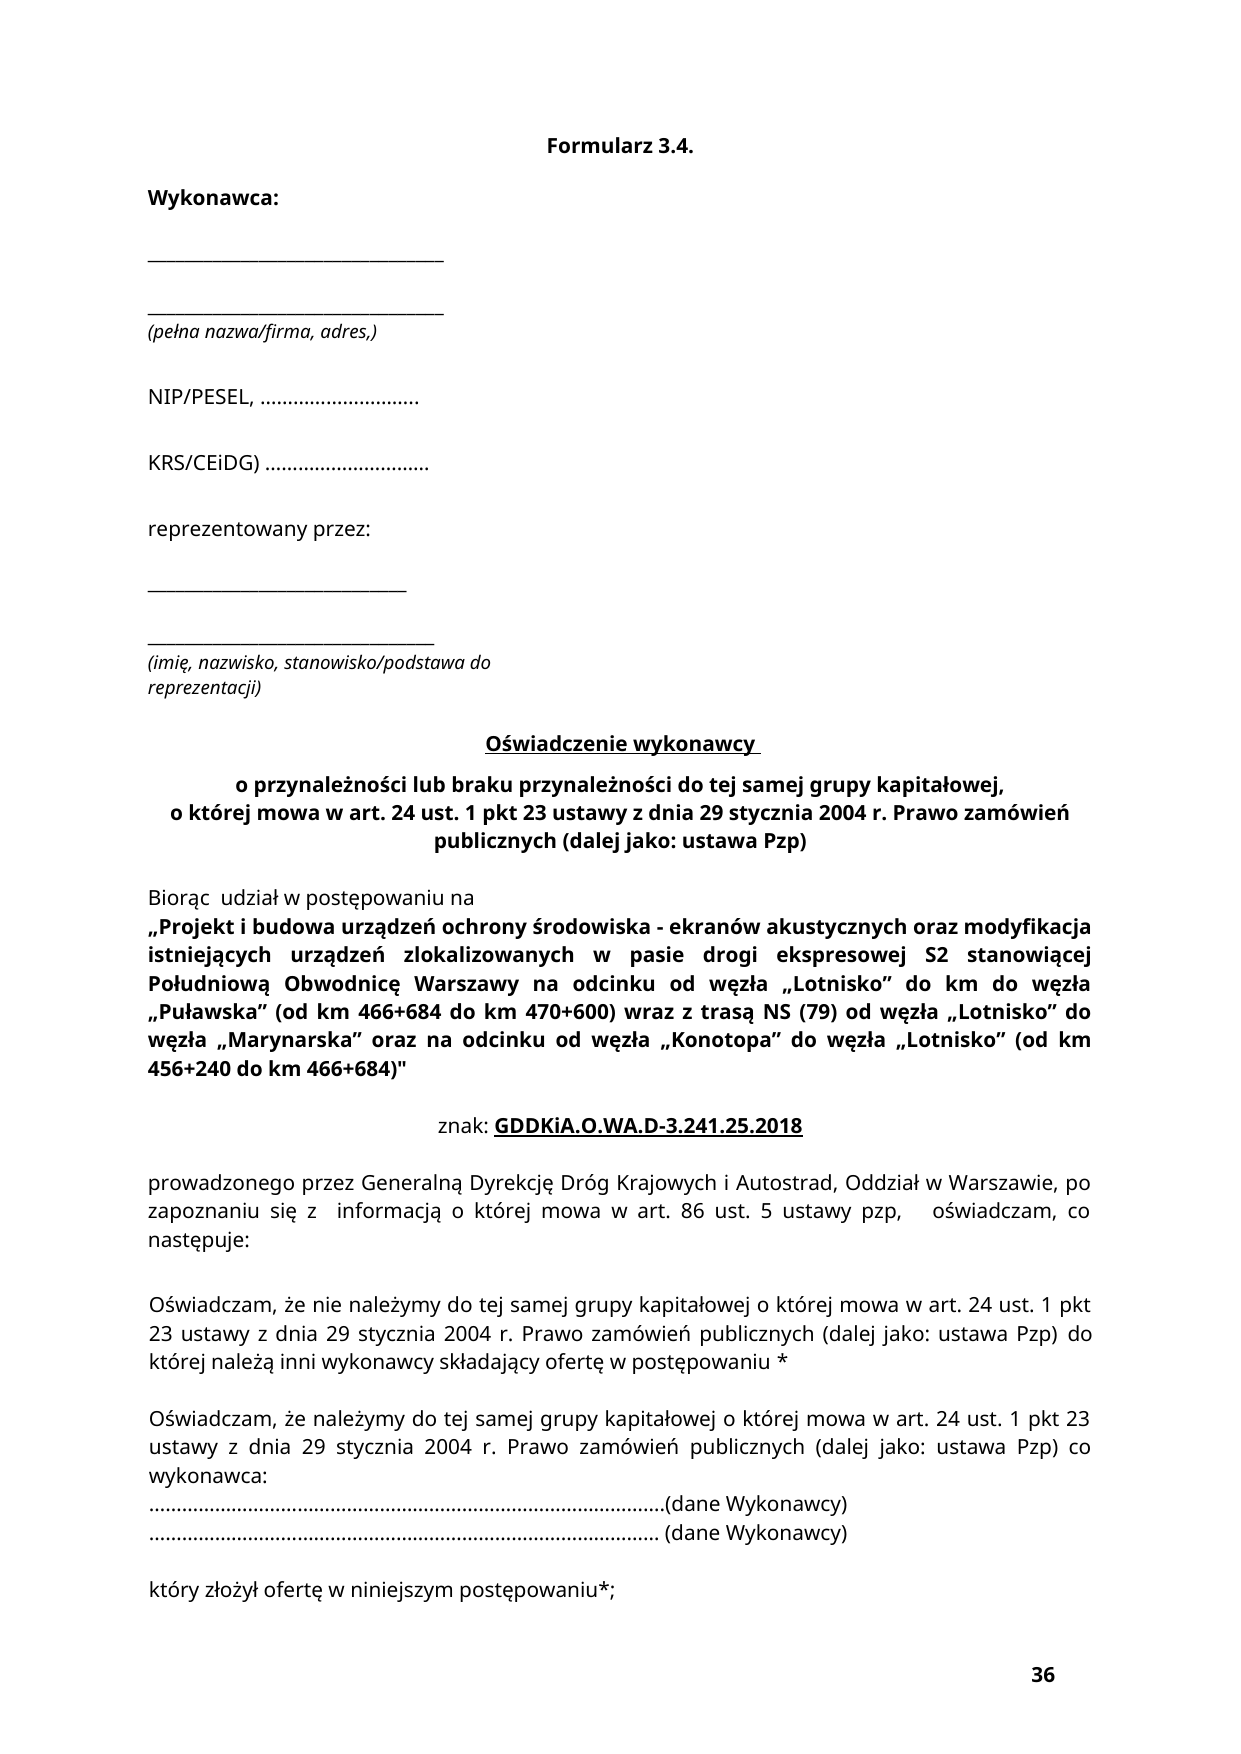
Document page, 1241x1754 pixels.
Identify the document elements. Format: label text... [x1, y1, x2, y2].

text który złożył ofertę w niniejszym postępowaniu*; [149, 1575, 1092, 1603]
text ____________________________ [148, 567, 582, 596]
text (pełna nazwa/firma, adres,) [148, 319, 582, 344]
text ………………………………………………………………………………… (dane Wykonawcy) [149, 1518, 1092, 1546]
text Oświadczenie wykonawcy [148, 729, 1092, 757]
text o przynależności lub braku przynależności do tej samej grupy kapitałowej, o której mowa w art. 24 ust. 1 pkt 23 ustawy z dnia 29 stycznia 2004 r. Prawo zamówień publicznych (dalej jako: ustawa Pzp) [148, 770, 1092, 855]
text (imię, nazwisko, stanowisko/podstawa do reprezentacji) [148, 649, 582, 700]
text ………………………………………………………………………………….(dane Wykonawcy) [149, 1489, 1092, 1518]
text ________________________________ [148, 290, 606, 319]
text prowadzonego przez Generalną Dyrekcję Dróg Krajowych i Autostrad, Oddział w Warszawie, po zapoznaniu się z informacją o której mowa w art. 86 ust. 5 ustawy pzp, oświadczam, co następuje: [148, 1168, 1092, 1253]
text _______________________________ [148, 621, 582, 649]
text ________________________________ [148, 237, 582, 265]
text „Projekt i budowa urządzeń ochrony środowiska - ekranów akustycznych oraz modyfikacja istniejących urządzeń zlokalizowanych w pasie drogi ekspresowej S2 stanowiącej Południową Obwodnicę Warszawy na odcinku od węzła „Lotnisko” do km do węzła „Puławska” (od km 466+684 do km 470+600) wraz z trasą NS (79) od węzła „Lotnisko” do węzła „Marynarska” oraz na odcinku od węzła „Konotopa” do węzła „Lotnisko” (od km 456+240 do km 466+684)" [148, 912, 1092, 1082]
text Biorąc udział w postępowaniu na [148, 883, 1092, 912]
text Oświadczam, że nie należymy do tej samej grupy kapitałowej o której mowa w art. 24 ust. 1 pkt 23 ustawy z dnia 29 stycznia 2004 r. Prawo zamówień publicznych (dalej jako: ustawa Pzp) do której należą inni wykonawcy składający ofertę w postępowaniu * [149, 1290, 1092, 1376]
text NIP/PESEL, ……………………….. [148, 382, 582, 410]
text KRS/CEiDG) ………………………… [148, 448, 582, 476]
list Formularz 3.4. [148, 131, 1092, 159]
text Wykonawca: [148, 183, 1092, 212]
text Oświadczam, że należymy do tej samej grupy kapitałowej o której mowa w art. 24 ust. 1 pkt 23 ustawy z dnia 29 stycznia 2004 r. Prawo zamówień publicznych (dalej jako: ustawa Pzp) co wykonawca: [149, 1404, 1092, 1489]
text reprezentowany przez: [148, 514, 582, 542]
text znak: GDDKiA.O.WA.D-3.241.25.2018 [148, 1111, 1092, 1139]
